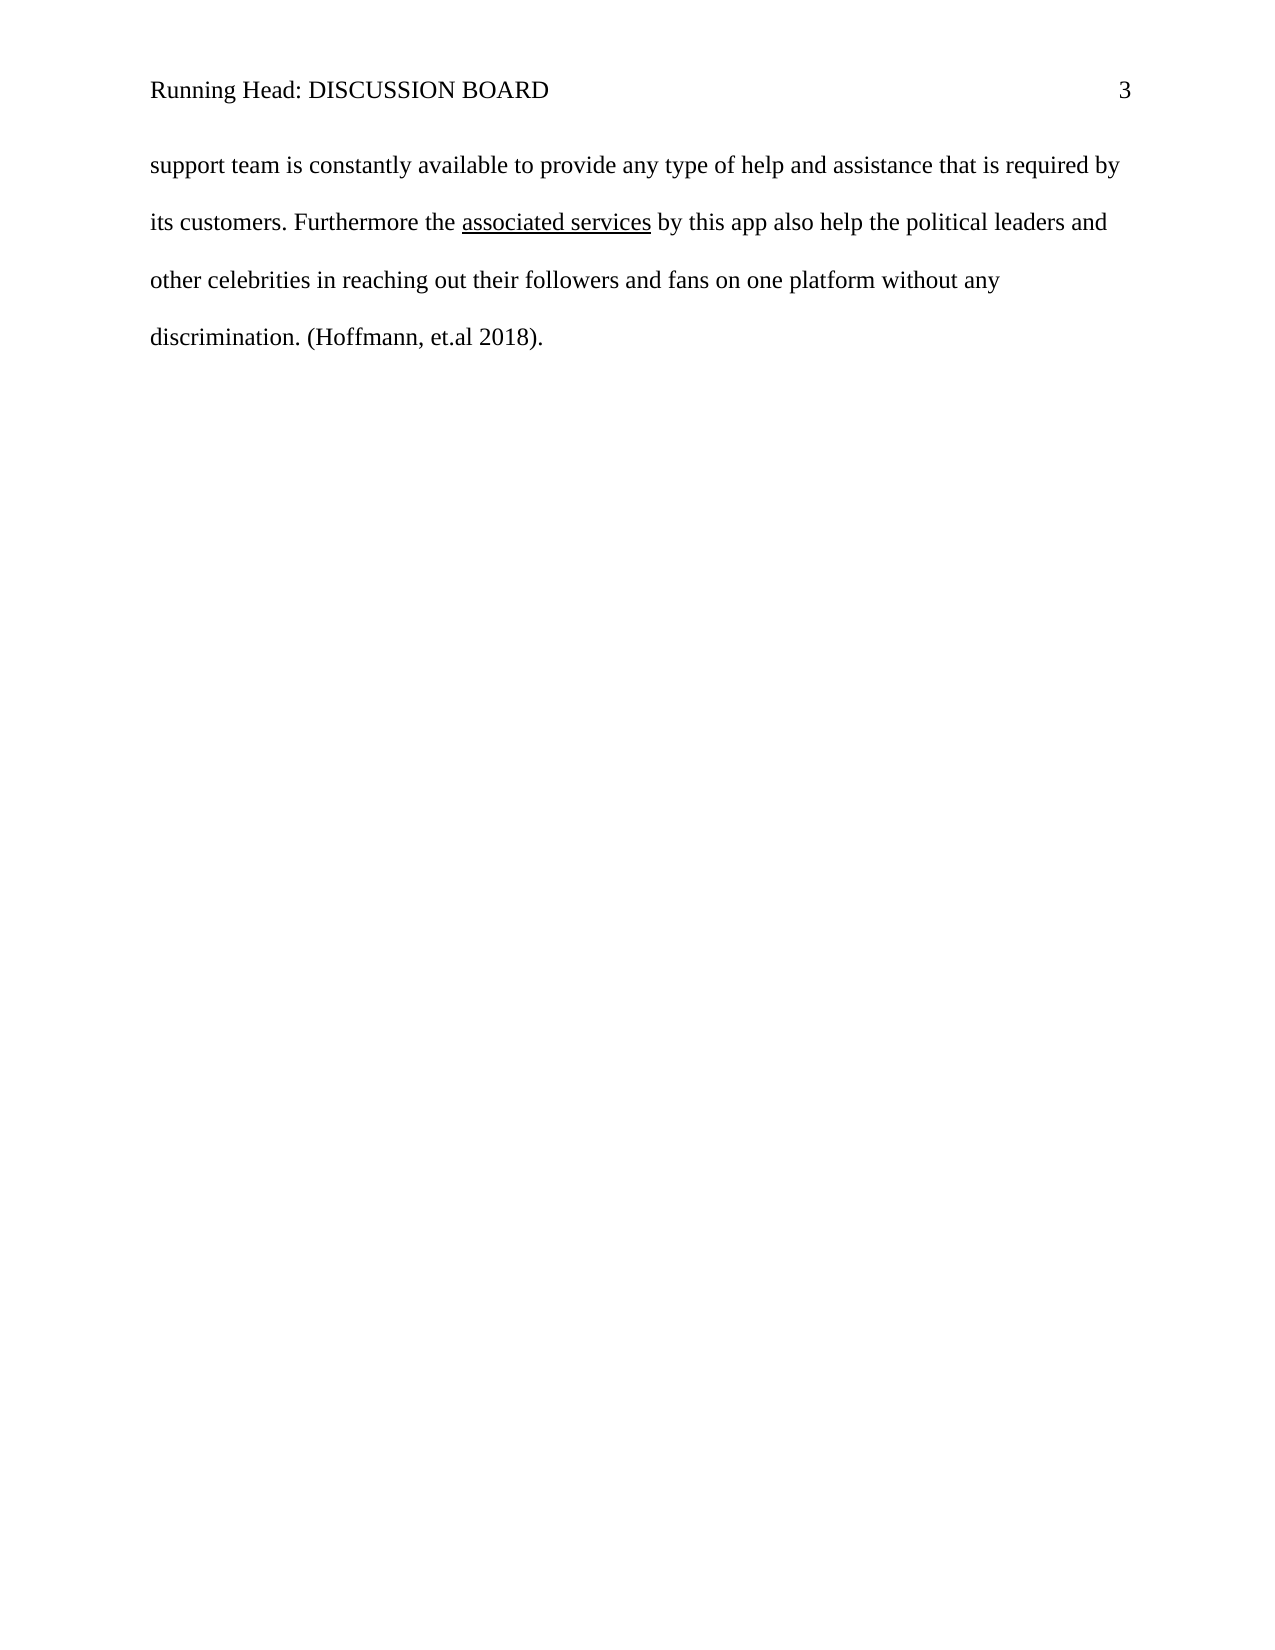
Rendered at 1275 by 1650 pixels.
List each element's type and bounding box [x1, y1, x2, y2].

text [150, 150, 1125, 351]
